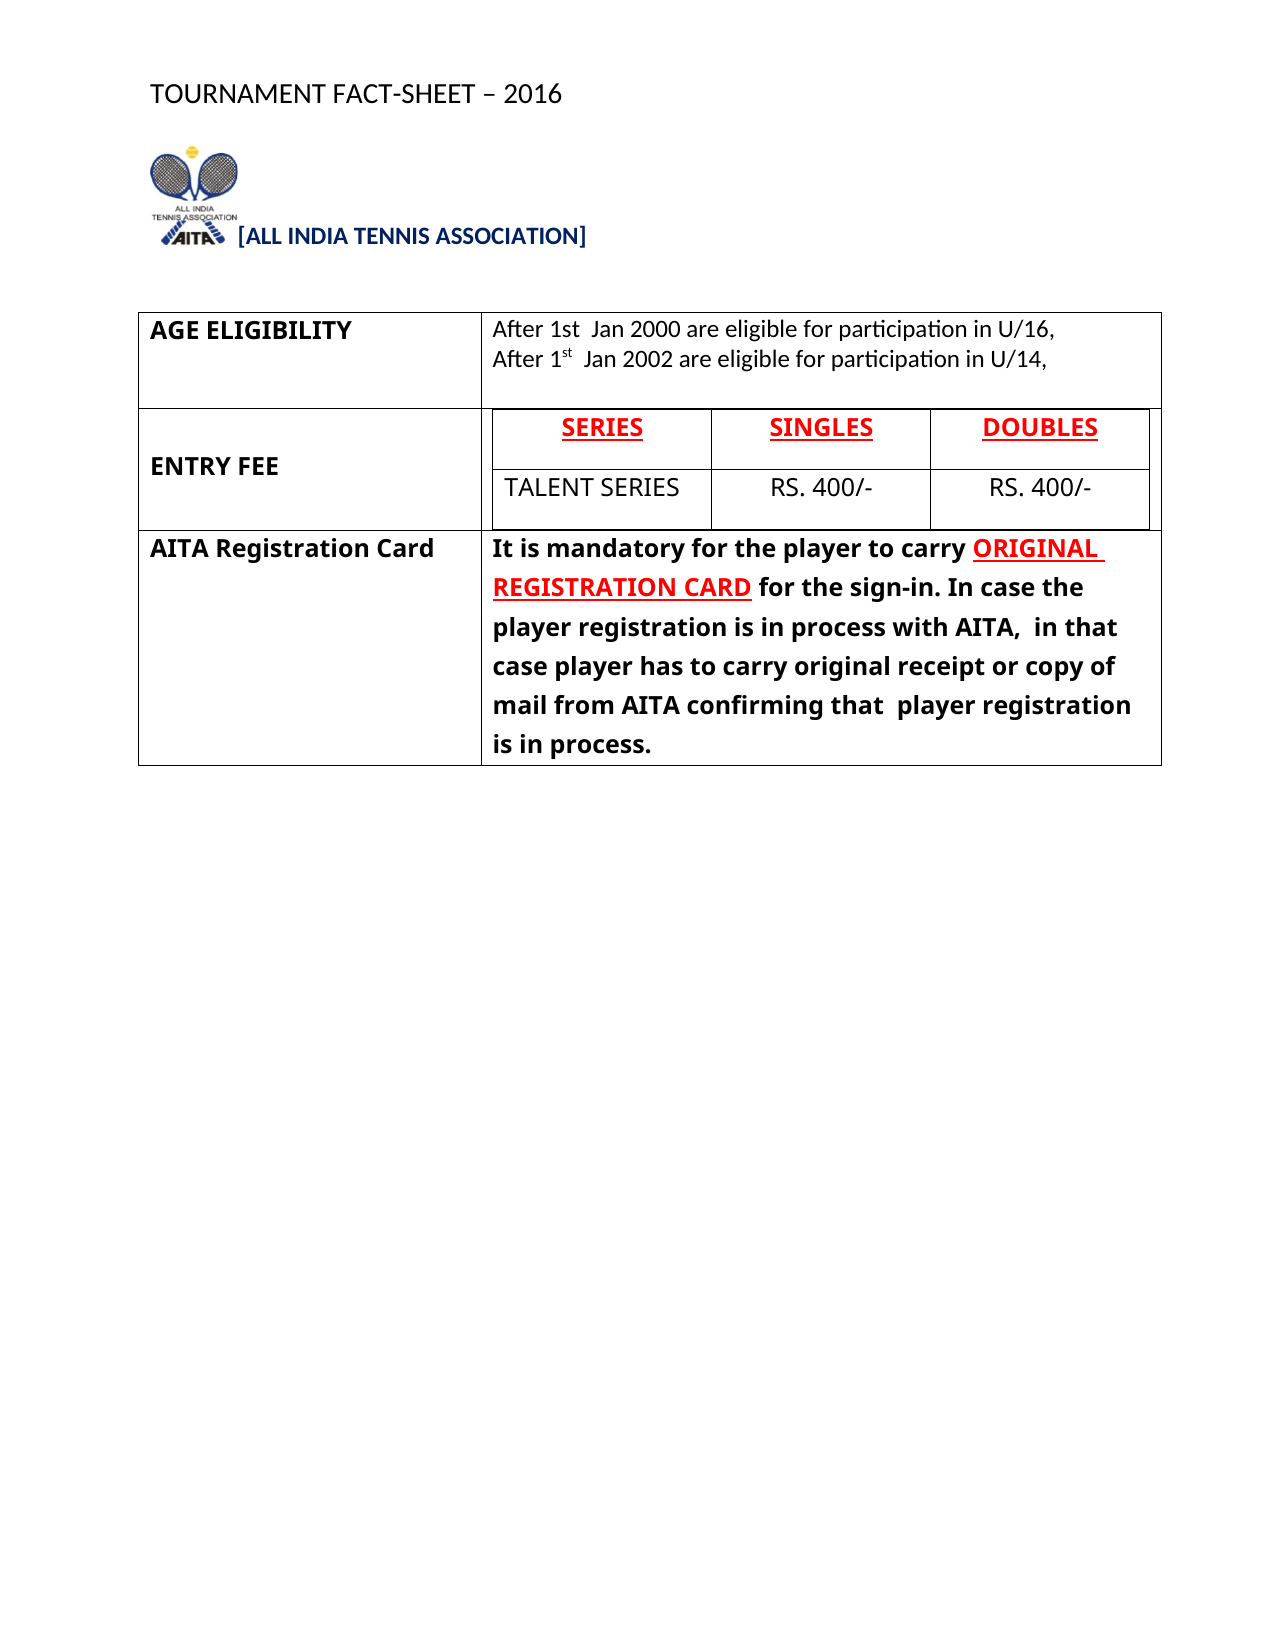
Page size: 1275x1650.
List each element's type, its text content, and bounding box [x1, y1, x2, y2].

table_cell ENTRY FEE [139, 409, 481, 530]
table_cell [931, 410, 1149, 469]
table_cell [493, 470, 711, 529]
table_cell [493, 410, 711, 469]
table_cell Players born: After 1st Jan 2000 are eligible for participation in U/16, After 1st Jan 2002 are eligible for participation in U/14, [482, 313, 1161, 408]
table_cell [712, 410, 930, 469]
table_cell AGE ELIGIBILITY [139, 313, 481, 408]
table_cell [712, 470, 930, 529]
picture [150, 146, 238, 245]
table_cell [1150, 409, 1161, 530]
table_cell [482, 409, 492, 530]
table_cell [931, 470, 1149, 529]
table_cell AITA Registration Card [139, 531, 481, 764]
table_cell It is mandatory for the player to carry ORIGINAL REGISTRATION CARD for the sign-in. In case the player registration is in process with AITA, in that case player has to carry original receipt or copy of mail from AITA confirming that player registration is in process. [482, 531, 1161, 764]
